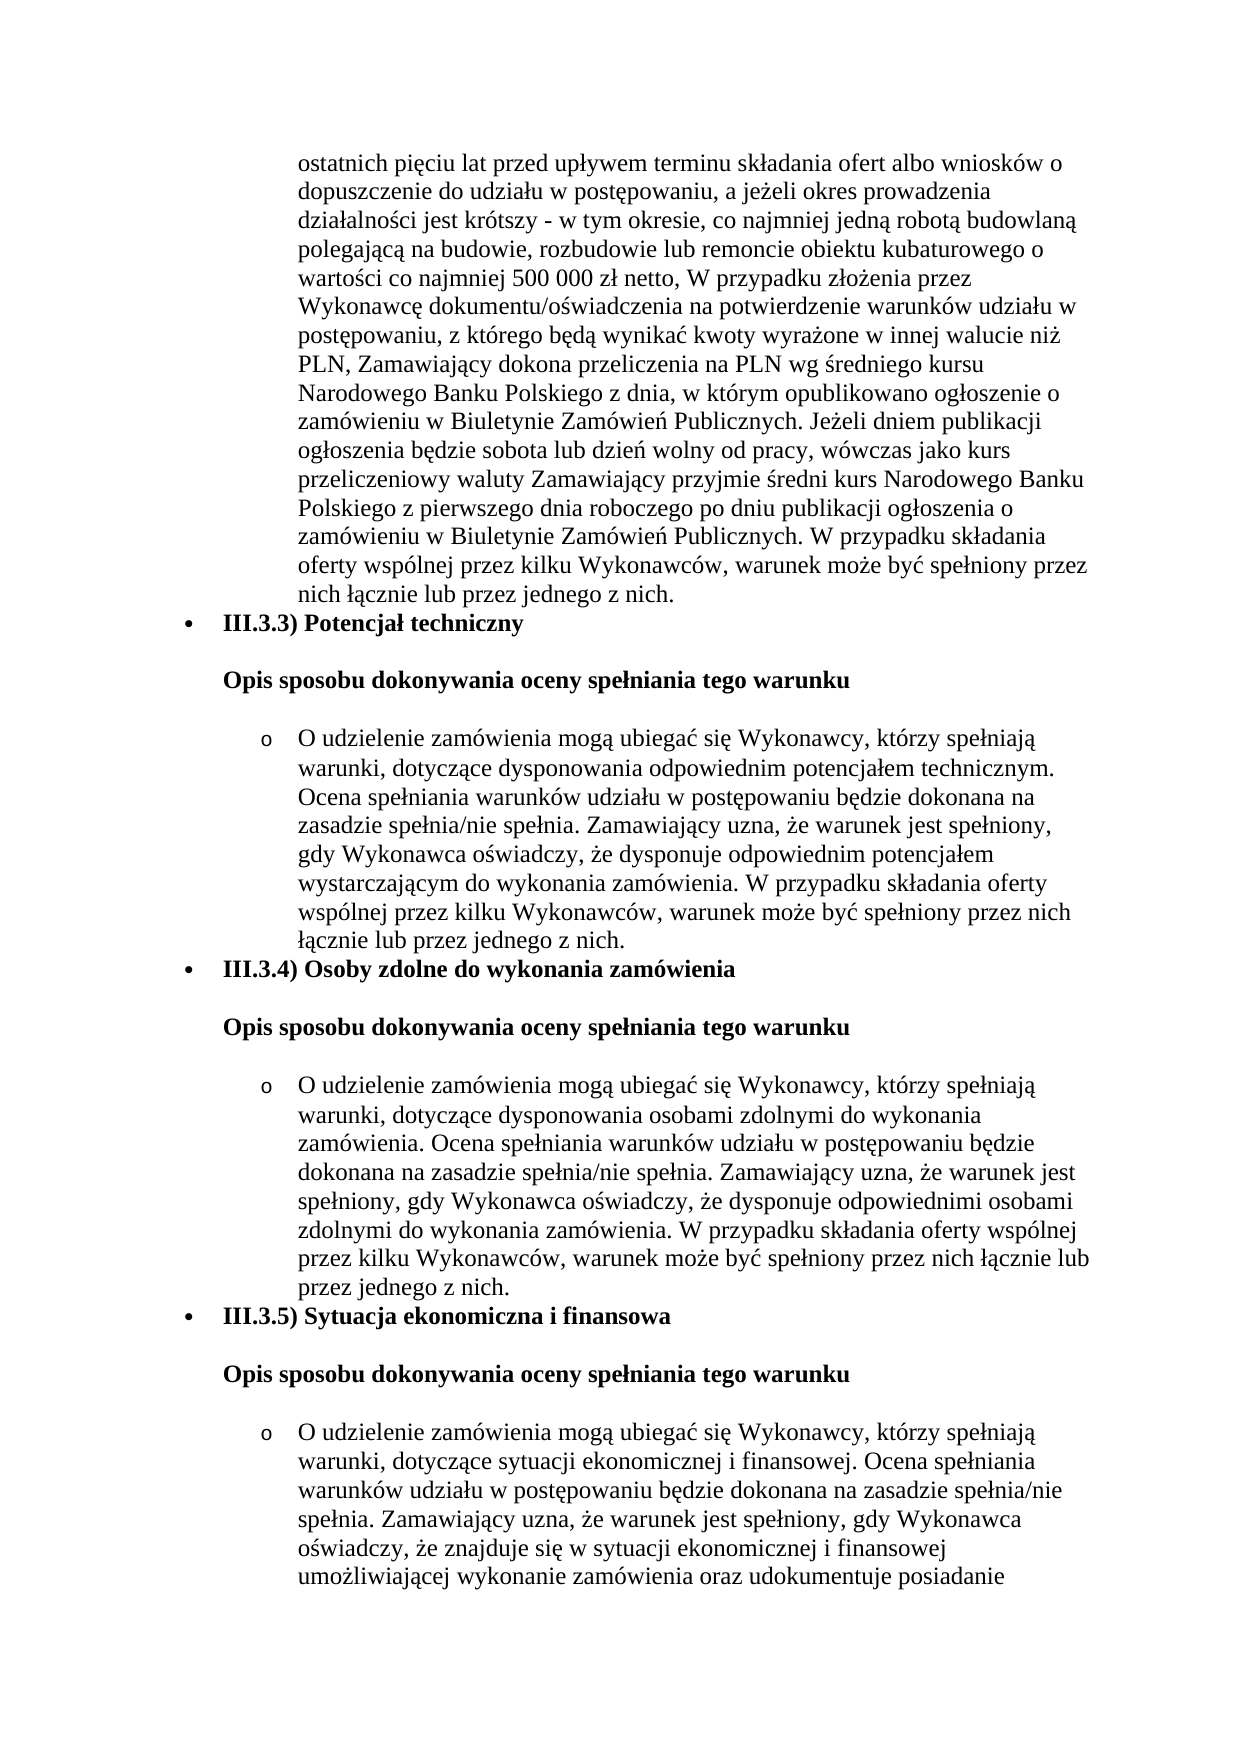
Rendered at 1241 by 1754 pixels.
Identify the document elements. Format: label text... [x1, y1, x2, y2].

list III.3.5) Sytuacja ekonomiczna i finansowa [185, 1301, 1093, 1330]
list III.3.3) Potencjał techniczny [185, 608, 1093, 636]
text Opis sposobu dokonywania oceny spełniania tego warunku [223, 1012, 1093, 1041]
list O udzielenie zamówienia mogą ubiegać się Wykonawcy, którzy spełniają warunki, dotyczące dysponowania osobami zdolnymi do wykonania zamówienia. Ocena spełniania warunków udziału w postępowaniu będzie dokonana na zasadzie spełnia/nie spełnia. Zamawiający uzna, że warunek jest spełniony, gdy Wykonawca oświadczy, że dysponuje odpowiednimi osobami zdolnymi do wykonania zamówienia. W przypadku składania oferty wspólnej przez kilku Wykonawców, warunek może być spełniony przez nich łącznie lub przez jednego z nich. [260, 1070, 1093, 1301]
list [260, 1417, 1093, 1590]
text Opis sposobu dokonywania oceny spełniania tego warunku [223, 1359, 1093, 1388]
text Opis sposobu dokonywania oceny spełniania tego warunku [223, 666, 1093, 694]
list O udzielenie zamówienia mogą ubiegać się Wykonawcy, którzy spełniają warunki, dotyczące dysponowania odpowiednim potencjałem technicznym. Ocena spełniania warunków udziału w postępowaniu będzie dokonana na zasadzie spełnia/nie spełnia. Zamawiający uzna, że warunek jest spełniony, gdy Wykonawca oświadczy, że dysponuje odpowiednim potencjałem wystarczającym do wykonania zamówienia. W przypadku składania oferty wspólnej przez kilku Wykonawców, warunek może być spełniony przez nich łącznie lub przez jednego z nich. [260, 723, 1093, 954]
list III.3.4) Osoby zdolne do wykonania zamówienia [185, 954, 1093, 983]
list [260, 148, 1093, 608]
